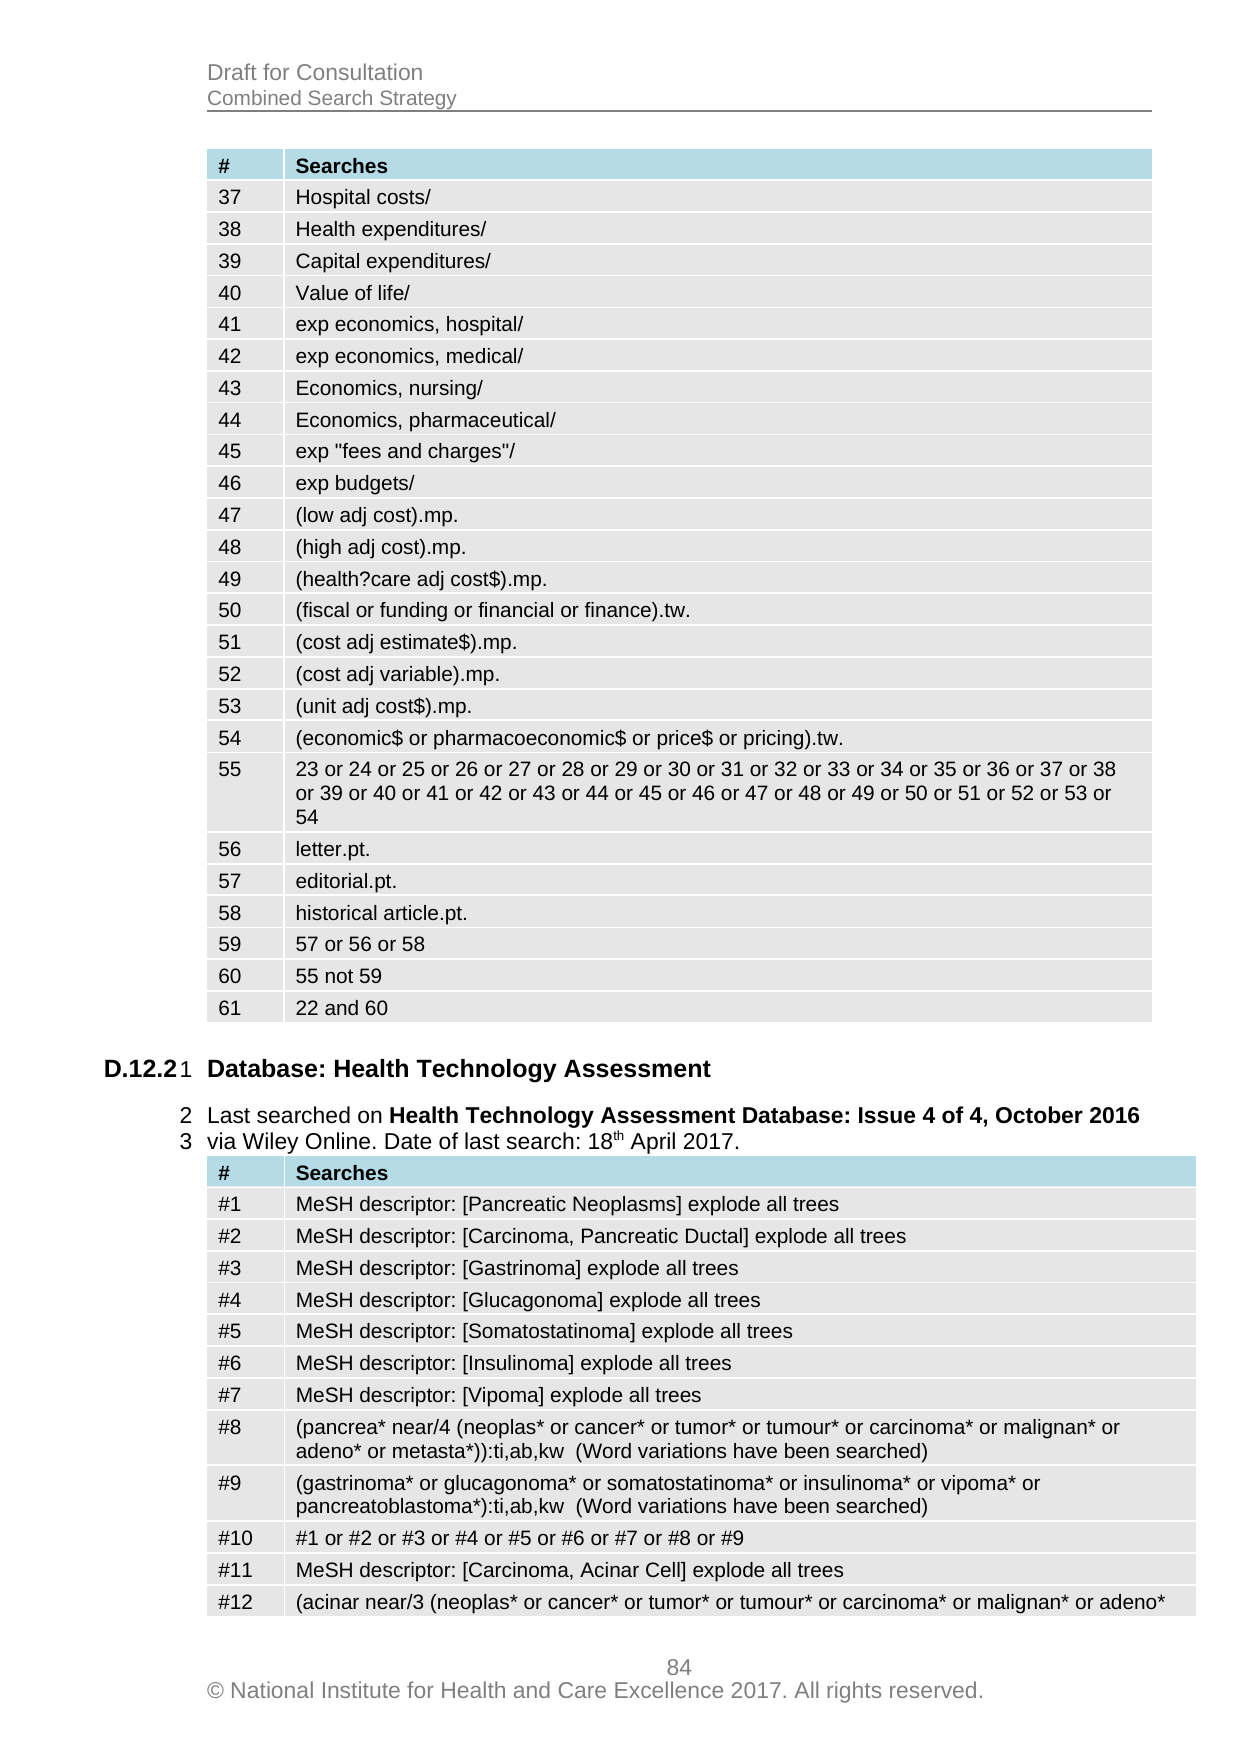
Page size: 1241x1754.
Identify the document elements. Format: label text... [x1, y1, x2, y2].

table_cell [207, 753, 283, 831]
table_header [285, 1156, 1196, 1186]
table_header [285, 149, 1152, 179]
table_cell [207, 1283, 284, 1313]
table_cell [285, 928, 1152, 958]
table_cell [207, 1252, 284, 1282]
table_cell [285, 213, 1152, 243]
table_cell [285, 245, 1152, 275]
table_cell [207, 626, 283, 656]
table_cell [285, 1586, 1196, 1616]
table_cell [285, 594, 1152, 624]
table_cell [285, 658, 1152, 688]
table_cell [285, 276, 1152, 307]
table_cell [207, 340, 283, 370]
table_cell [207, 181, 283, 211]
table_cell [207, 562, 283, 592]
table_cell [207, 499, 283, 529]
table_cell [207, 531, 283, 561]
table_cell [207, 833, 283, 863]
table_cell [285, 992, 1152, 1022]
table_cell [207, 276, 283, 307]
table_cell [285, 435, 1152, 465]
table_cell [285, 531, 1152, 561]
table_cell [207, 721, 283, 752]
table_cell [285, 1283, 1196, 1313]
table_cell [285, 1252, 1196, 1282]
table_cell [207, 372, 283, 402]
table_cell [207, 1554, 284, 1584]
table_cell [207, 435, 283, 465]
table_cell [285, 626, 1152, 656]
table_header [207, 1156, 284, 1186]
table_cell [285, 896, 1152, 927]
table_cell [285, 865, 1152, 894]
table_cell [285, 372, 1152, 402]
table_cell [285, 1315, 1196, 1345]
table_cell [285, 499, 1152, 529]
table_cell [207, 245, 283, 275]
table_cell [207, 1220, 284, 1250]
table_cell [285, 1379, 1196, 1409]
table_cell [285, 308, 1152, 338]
text Last searched on Health Technology Assessment Database: Issue 4 of 4, October 2016 via Wiley Online. Date of last search: 18th April 2017. [207, 1102, 1152, 1155]
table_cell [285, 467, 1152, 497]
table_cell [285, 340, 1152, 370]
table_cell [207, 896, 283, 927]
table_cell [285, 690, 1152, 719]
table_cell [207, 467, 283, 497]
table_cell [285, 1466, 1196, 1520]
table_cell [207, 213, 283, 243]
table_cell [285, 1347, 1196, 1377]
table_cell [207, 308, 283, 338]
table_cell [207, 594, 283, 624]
text Database: Health Technology Assessment [177, 1054, 1152, 1083]
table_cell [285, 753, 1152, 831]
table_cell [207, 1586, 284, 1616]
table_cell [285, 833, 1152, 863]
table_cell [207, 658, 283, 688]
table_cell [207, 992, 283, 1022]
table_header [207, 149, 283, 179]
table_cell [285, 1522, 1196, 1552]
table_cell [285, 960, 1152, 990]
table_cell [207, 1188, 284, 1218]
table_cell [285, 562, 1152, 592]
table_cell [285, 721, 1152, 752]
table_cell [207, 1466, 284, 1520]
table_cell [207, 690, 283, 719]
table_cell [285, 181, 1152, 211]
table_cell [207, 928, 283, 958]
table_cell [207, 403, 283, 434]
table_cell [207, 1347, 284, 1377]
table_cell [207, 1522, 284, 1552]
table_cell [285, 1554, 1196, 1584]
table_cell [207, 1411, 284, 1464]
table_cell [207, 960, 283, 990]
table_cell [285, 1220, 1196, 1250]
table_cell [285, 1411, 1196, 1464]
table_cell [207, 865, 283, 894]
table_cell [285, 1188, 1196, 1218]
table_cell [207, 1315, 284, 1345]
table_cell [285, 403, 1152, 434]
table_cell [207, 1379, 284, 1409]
